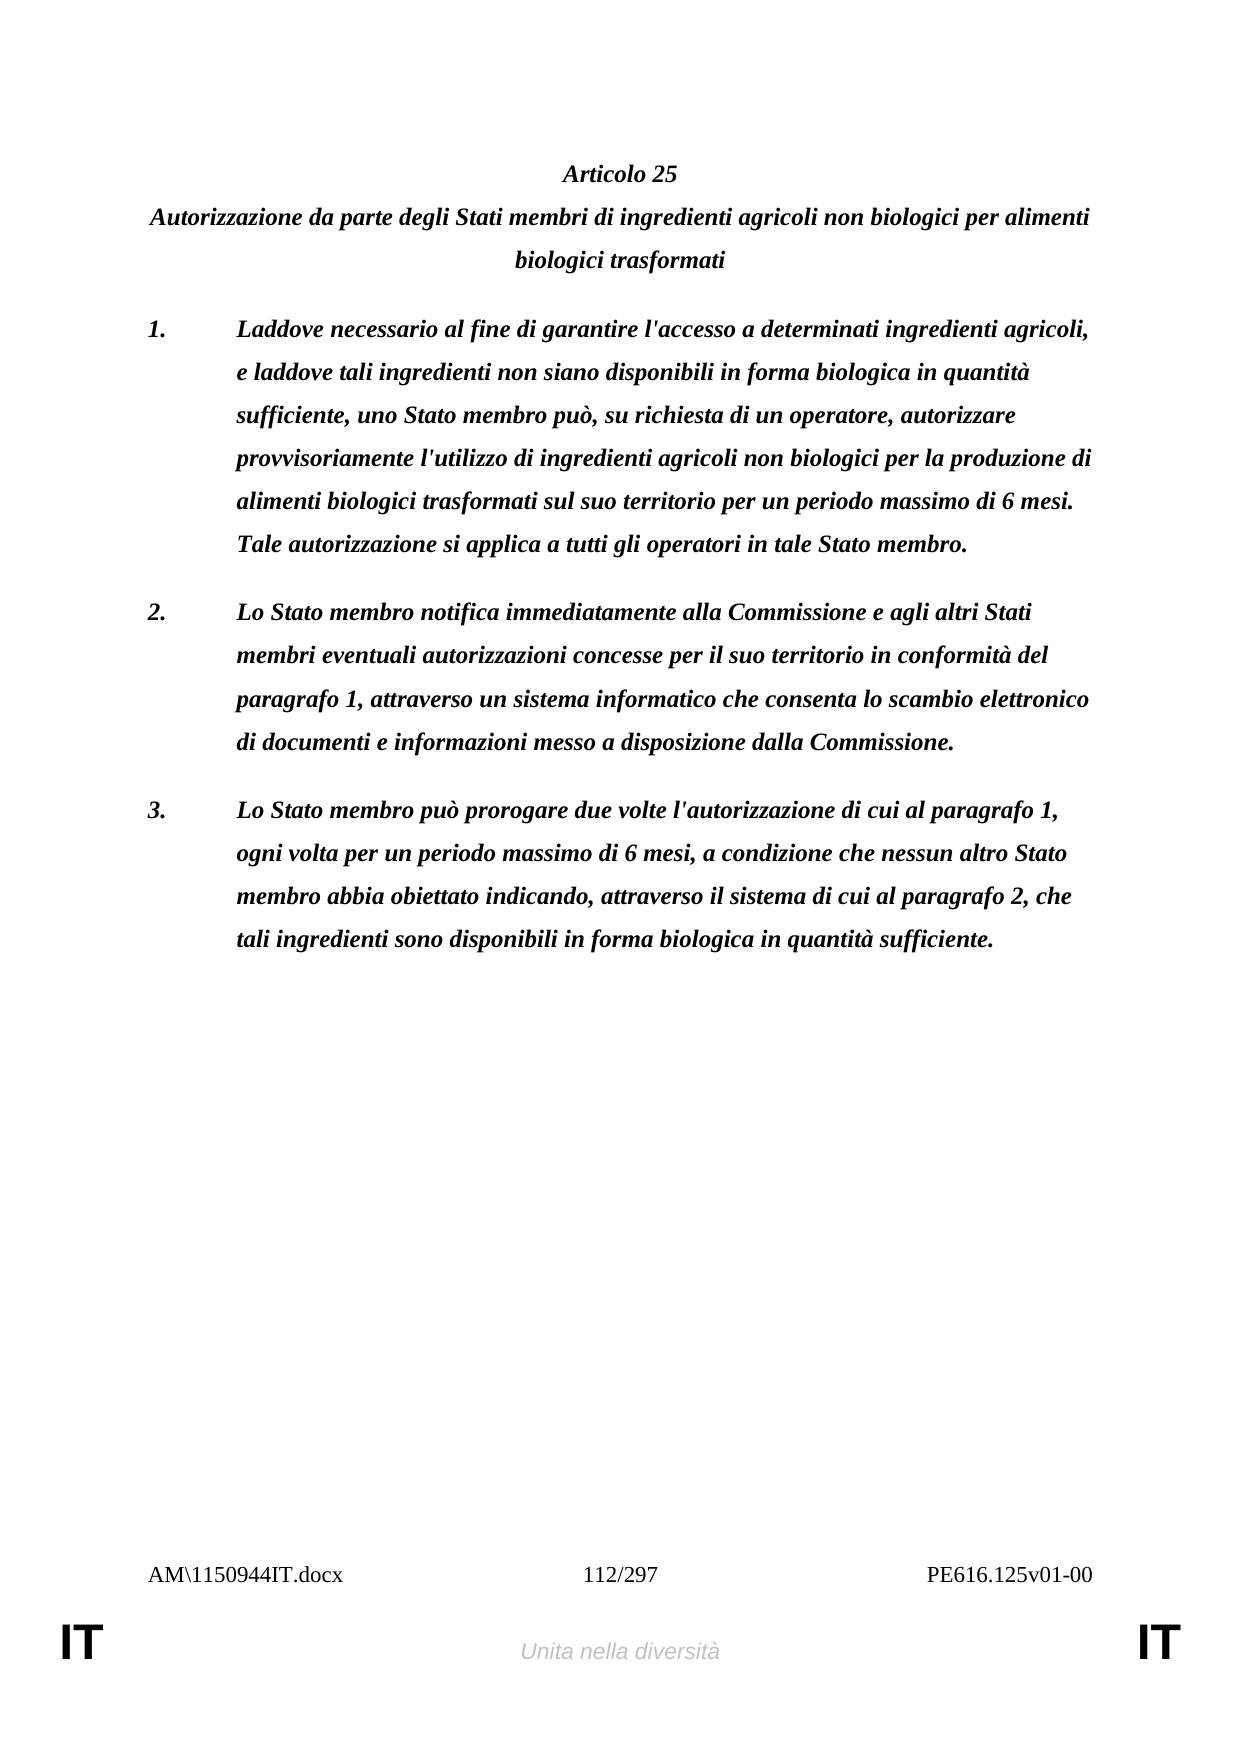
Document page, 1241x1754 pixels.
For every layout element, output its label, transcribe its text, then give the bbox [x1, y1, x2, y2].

text Articolo 25 Autorizzazione da parte degli Stati membri di ingredienti agricoli non biologici per alimenti biologici trasformati [148, 159, 1092, 274]
text 1. Laddove necessario al fine di garantire l'accesso a determinati ingredienti agricoli, e laddove tali ingredienti non siano disponibili in forma biologica in quantità sufficiente, uno Stato membro può, su richiesta di un operatore, autorizzare provvisoriamente l'utilizzo di ingredienti agricoli non biologici per la produzione di alimenti biologici trasformati sul suo territorio per un periodo massimo di 6 mesi. Tale autorizzazione si applica a tutti gli operatori in tale Stato membro. [148, 314, 1092, 558]
text 3. Lo Stato membro può prorogare due volte l'autorizzazione di cui al paragrafo 1, ogni volta per un periodo massimo di 6 mesi, a condizione che nessun altro Stato membro abbia obiettato indicando, attraverso il sistema di cui al paragrafo 2, che tali ingredienti sono disponibili in forma biologica in quantità sufficiente. [148, 795, 1092, 953]
text 2. Lo Stato membro notifica immediatamente alla Commissione e agli altri Stati membri eventuali autorizzazioni concesse per il suo territorio in conformità del paragrafo 1, attraverso un sistema informatico che consenta lo scambio elettronico di documenti e informazioni messo a disposizione dalla Commissione. [148, 597, 1092, 756]
